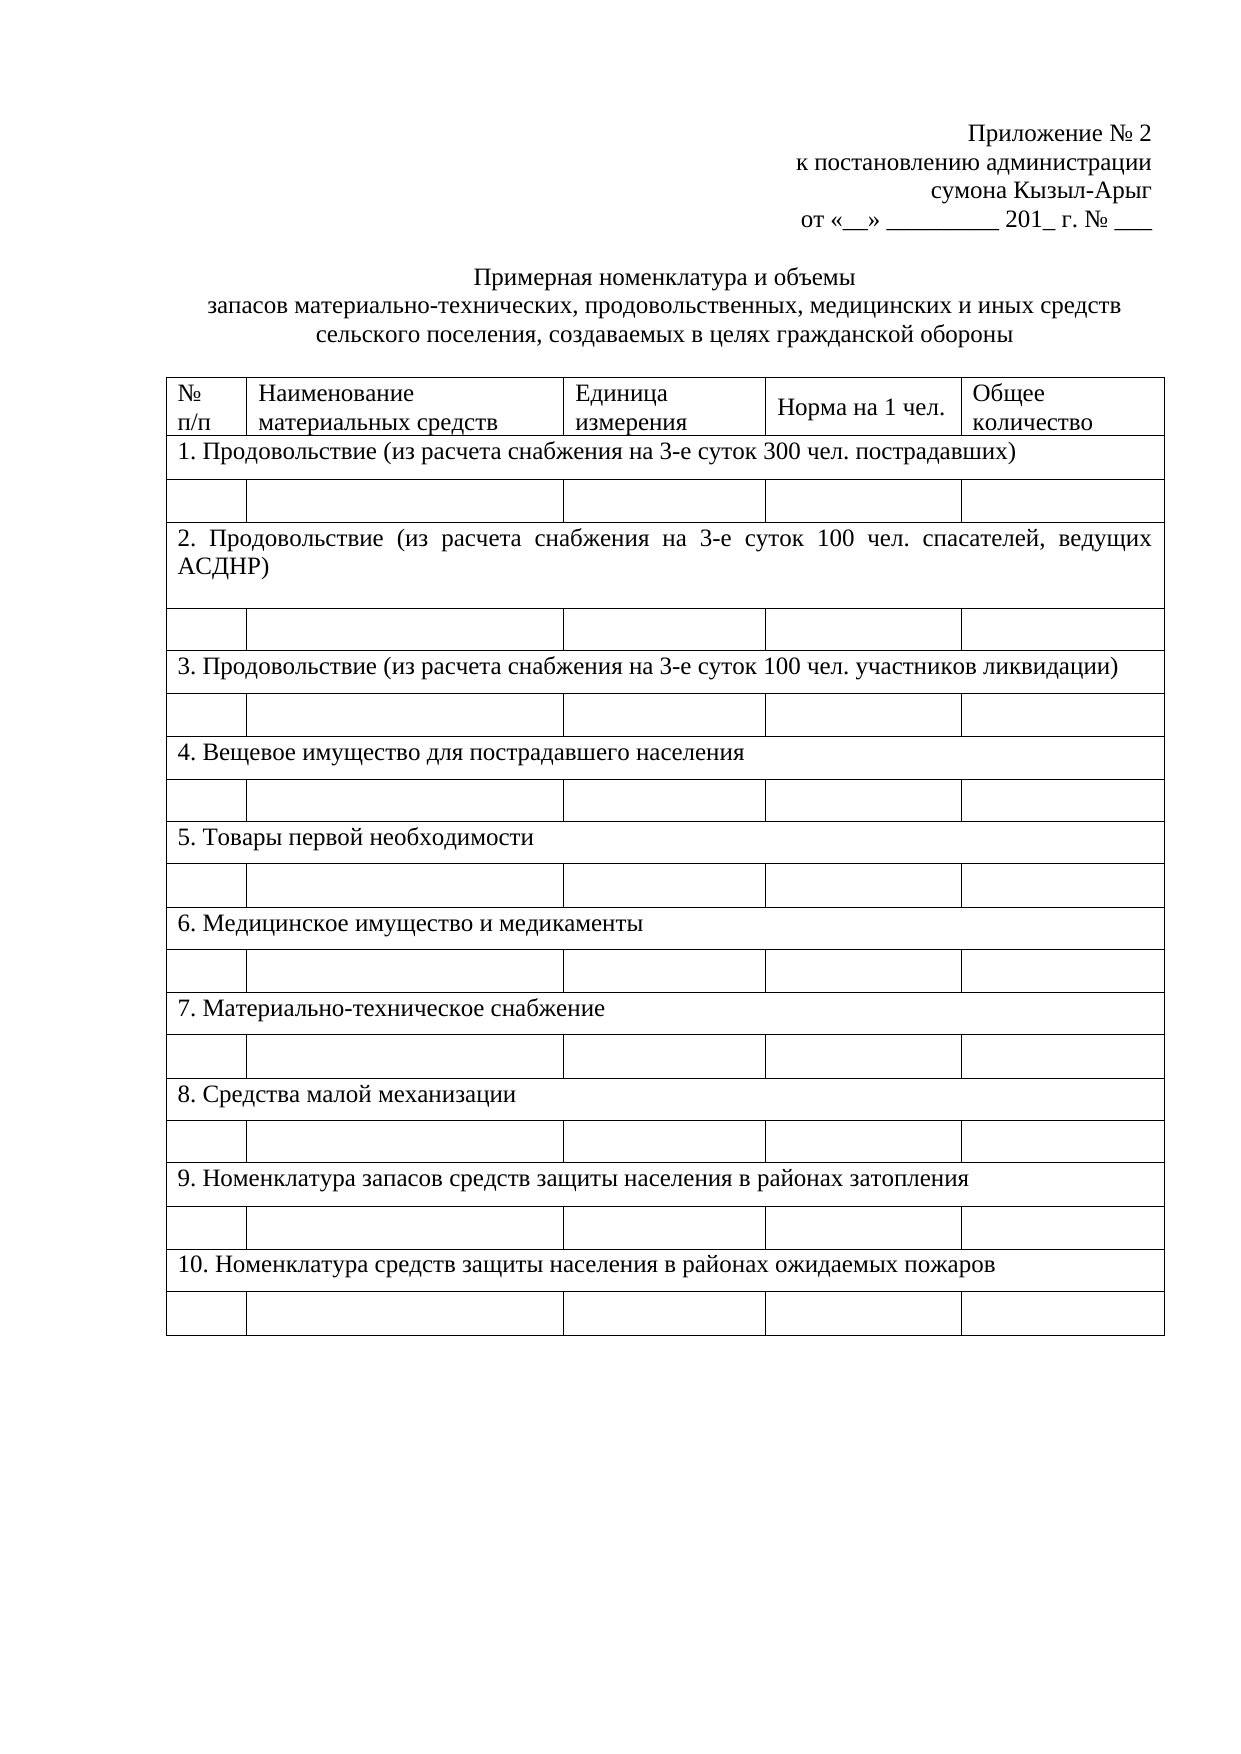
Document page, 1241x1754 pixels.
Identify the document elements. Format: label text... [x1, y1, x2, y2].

table_cell [167, 1207, 246, 1248]
text к постановлению администрации [177, 147, 1152, 176]
table_cell [564, 864, 765, 907]
table_cell [766, 1121, 961, 1162]
table_cell [962, 780, 1164, 821]
table_cell [167, 609, 246, 650]
table_cell 5. Товары первой необходимости [167, 822, 1164, 863]
table_cell [247, 1207, 563, 1248]
table_cell [167, 694, 246, 736]
table_cell [247, 864, 563, 907]
table_cell [766, 1035, 961, 1078]
table_cell [766, 694, 961, 736]
table_cell [564, 950, 765, 992]
table_cell 1. Продовольствие (из расчета снабжения на 3-е суток 300 чел. пострадавших) [167, 436, 1164, 479]
table_cell [247, 1035, 563, 1078]
table_cell [962, 950, 1164, 992]
table_cell [247, 480, 563, 522]
table_cell [962, 1035, 1164, 1078]
table_cell [167, 1292, 246, 1335]
table_cell [247, 950, 563, 992]
table_cell [766, 480, 961, 522]
text Примерная номенклатура и объемы запасов материально-технических, продовольственных, медицинских и иных средств сельского поселения, создаваемых в целях гражданской обороны [177, 262, 1152, 348]
table_header № п/п [167, 378, 246, 435]
table_cell [564, 1207, 765, 1248]
table_cell [766, 1207, 961, 1248]
table_cell [167, 864, 246, 907]
table_cell [247, 609, 563, 650]
table_header Норма на 1 чел. [766, 378, 961, 435]
table_cell 10. Номенклатура средств защиты населения в районах ожидаемых пожаров [167, 1250, 1164, 1291]
table_cell [247, 780, 563, 821]
table_cell 2. Продовольствие (из расчета снабжения на 3-е суток 100 чел. спасателей, ведущих АСДНР) [167, 523, 1164, 608]
table_cell [564, 1035, 765, 1078]
table_cell 3. Продовольствие (из расчета снабжения на 3-е суток 100 чел. участников ликвидации) [167, 651, 1164, 692]
table_cell [962, 480, 1164, 522]
text сумона Кызыл-Арыг [177, 176, 1152, 204]
table_cell [167, 480, 246, 522]
table_cell [167, 950, 246, 992]
table_cell [564, 480, 765, 522]
table_cell [766, 609, 961, 650]
table_cell [167, 1035, 246, 1078]
table_cell [564, 780, 765, 821]
table_header Общее количество [962, 378, 1164, 435]
table_cell [564, 1121, 765, 1162]
table_cell 9. Номенклатура запасов средств защиты населения в районах затопления [167, 1163, 1164, 1206]
table_cell [564, 694, 765, 736]
table_header Наименование материальных средств [247, 378, 563, 435]
table_cell [564, 609, 765, 650]
table_cell [962, 1207, 1164, 1248]
table_cell [766, 950, 961, 992]
table_cell [766, 864, 961, 907]
text Приложение № 2 [177, 118, 1152, 147]
table_cell [962, 694, 1164, 736]
table_cell [564, 1292, 765, 1335]
table_cell [167, 780, 246, 821]
table_cell [766, 1292, 961, 1335]
text от «__» _________ 201_ г. № ___ [177, 204, 1152, 233]
table_cell [167, 1121, 246, 1162]
table_cell 8. Средства малой механизации [167, 1079, 1164, 1120]
table_cell [247, 1292, 563, 1335]
table_cell [247, 694, 563, 736]
table_cell [766, 780, 961, 821]
table_cell 6. Медицинское имущество и медикаменты [167, 908, 1164, 949]
table_cell [962, 1292, 1164, 1335]
table_cell [962, 1121, 1164, 1162]
table_cell [247, 1121, 563, 1162]
table_header Единица измерения [564, 378, 765, 435]
table_cell 4. Вещевое имущество для пострадавшего населения [167, 737, 1164, 778]
table_cell [962, 609, 1164, 650]
table_cell [962, 864, 1164, 907]
table_cell 7. Материально-техническое снабжение [167, 993, 1164, 1034]
